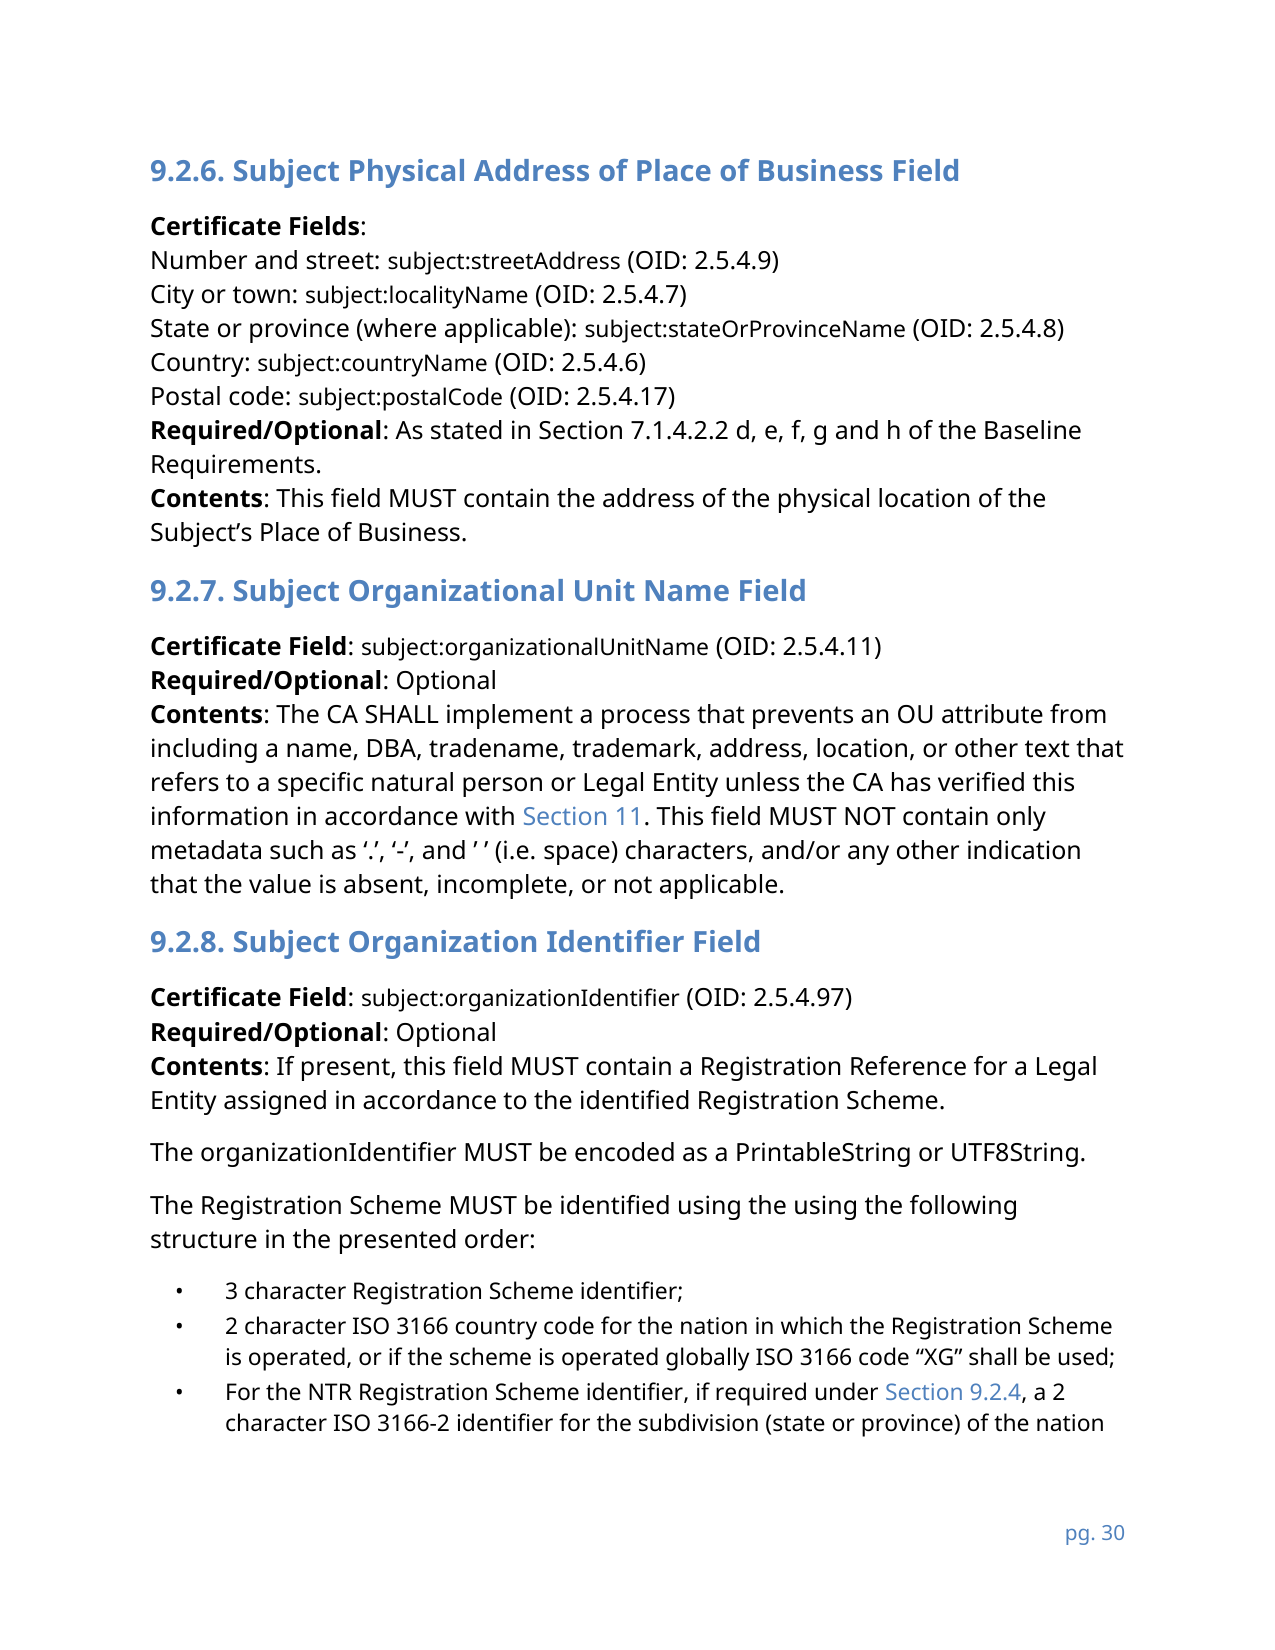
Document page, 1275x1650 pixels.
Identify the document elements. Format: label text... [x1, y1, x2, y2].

subtitle 9.2.6. Subject Physical Address of Place of Business Field [150, 150, 1125, 190]
text Certificate Fields: Number and street: subject:streetAddress (OID: 2.5.4.9) City or town: subject:localityName (OID: 2.5.4.7) State or province (where applicable): subject:stateOrProvinceName (OID: 2.5.4.8) Country: subject:countryName (OID: 2.5.4.6) Postal code: subject:postalCode (OID: 2.5.4.17) Required/Optional: As stated in Section 7.1.4.2.2 d, e, f, g and h of the Baseline Requirements. Contents: This field MUST contain the address of the physical location of the Subject’s Place of Business. [150, 208, 1125, 549]
text Certificate Field: subject:organizationIdentifier (OID: 2.5.4.97) Required/Optional: Optional Contents: If present, this field MUST contain a Registration Reference for a Legal Entity assigned in accordance to the identified Registration Scheme. [150, 980, 1125, 1116]
list 2 character ISO 3166 country code for the nation in which the Registration Scheme is operated, or if the scheme is operated globally ISO 3166 code “XG” shall be used; [175, 1310, 1125, 1372]
list 3 character Registration Scheme identifier; [175, 1275, 1125, 1306]
subtitle 9.2.8. Subject Organization Identifier Field [150, 922, 1125, 961]
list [175, 1376, 1125, 1438]
text The Registration Scheme MUST be identified using the using the following structure in the presented order: [150, 1188, 1125, 1256]
text Certificate Field: subject:organizationalUnitName (OID: 2.5.4.11) Required/Optional: Optional Contents: The CA SHALL implement a process that prevents an OU attribute from including a name, DBA, tradename, trademark, address, location, or other text that refers to a specific natural person or Legal Entity unless the CA has verified this information in accordance with Section 11. This field MUST NOT contain only metadata such as ‘.’, ‘-’, and ’ ’ (i.e. space) characters, and/or any other indication that the value is absent, incomplete, or not applicable. [150, 628, 1125, 901]
text The organizationIdentifier MUST be encoded as a PrintableString or UTF8String. [150, 1135, 1125, 1169]
subtitle 9.2.7. Subject Organizational Unit Name Field [150, 570, 1125, 609]
